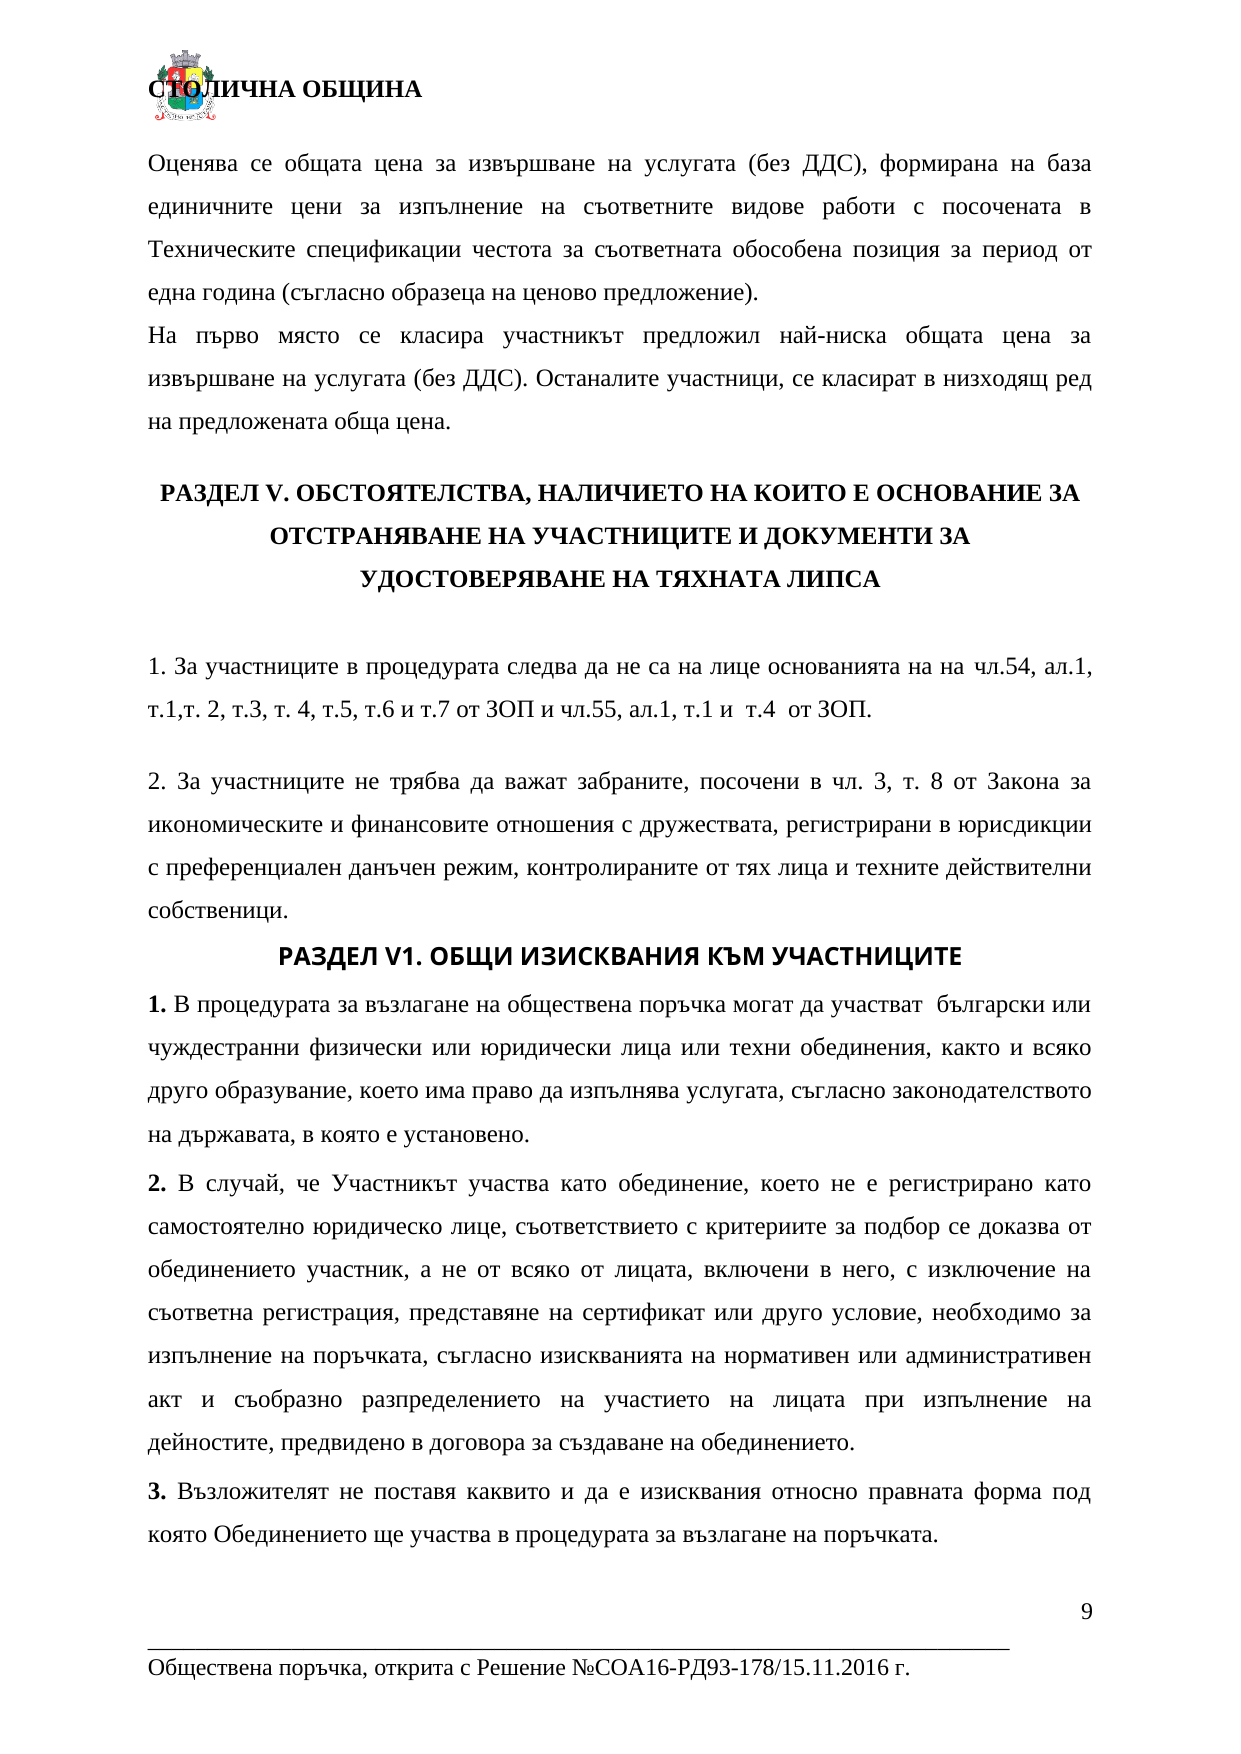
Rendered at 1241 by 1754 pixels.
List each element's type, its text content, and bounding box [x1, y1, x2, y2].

text Оценява се общата цена за извършване на услугата (без ДДС), формирана на база единичните цени за изпълнение на съответните видове работи с посочената в Техническите спецификации честота за съответната обособена позиция за период от една година (съгласно образеца на ценово предложение). [148, 148, 1093, 306]
text На първо място се класира участникът предложил най-ниска общата цена за извършване на услугата (без ДДС). Останалите участници, се класират в низходящ ред на предложената обща цена. [148, 320, 1093, 435]
picture [187, 82, 196, 95]
text 2. В случай, че Участникът участва като обединение, което не е регистрирано като самостоятелно юридическо лице, съответствието с критериите за подбор се доказва от обединението участник, а не от всяко от лицата, включени в него, с изключение на съответна регистрация, представяне на сертификат или друго условие, необходимо за изпълнение на поръчката, съгласно изискванията на нормативен или административен акт и съобразно разпределението на участието на лицата при изпълнение на дейностите, предвидено в договора за създаване на обединението. [148, 1168, 1093, 1456]
text Раздел V. ОБСТОЯТЕЛСТВА, НАЛИЧИЕТО НА КОИТО Е ОСНОВАНИЕ ЗА ОТСТРАНЯВАНЕ НА УЧАСТНИЦИТЕ И ДОКУМЕНТИ ЗА УДОСТОВЕРЯВАНЕ НА тяхната липса [148, 478, 1093, 593]
text 2. За участниците не трябва да важат забраните, посочени в чл. 3, т. 8 от Закона за икономическите и финансовите отношения с дружествата, регистрирани в юрисдикции с преференциален данъчен режим, контролираните от тях лица и техните действителни собственици. [148, 766, 1093, 924]
text 1. За участниците в процедурата следва да не са на лице основанията на на чл.54, ал.1, т.1,т. 2, т.3, т. 4, т.5, т.6 и т.7 от ЗОП и чл.55, ал.1, т.1 и т.4 от ЗОП. [148, 651, 1093, 723]
text 1. В процедурата за възлагане на обществена поръчка могат да участват български или чуждестранни физически или юридически лица или техни обединения, както и всяко друго образувание, което има право да изпълнява услугата, съгласно законодателството на държавата, в която е установено. [148, 989, 1093, 1147]
text РАЗДЕЛ V1. ОБЩИ ИЗИСКВАНИЯ КЪМ УЧАСТНИЦИТЕ [148, 938, 1093, 972]
picture [191, 96, 198, 103]
picture [154, 50, 216, 122]
text 3. Възложителят не поставя каквито и да е изисквания относно правната форма под която Обединението ще участва в процедурата за възлагане на поръчката. [148, 1476, 1093, 1548]
